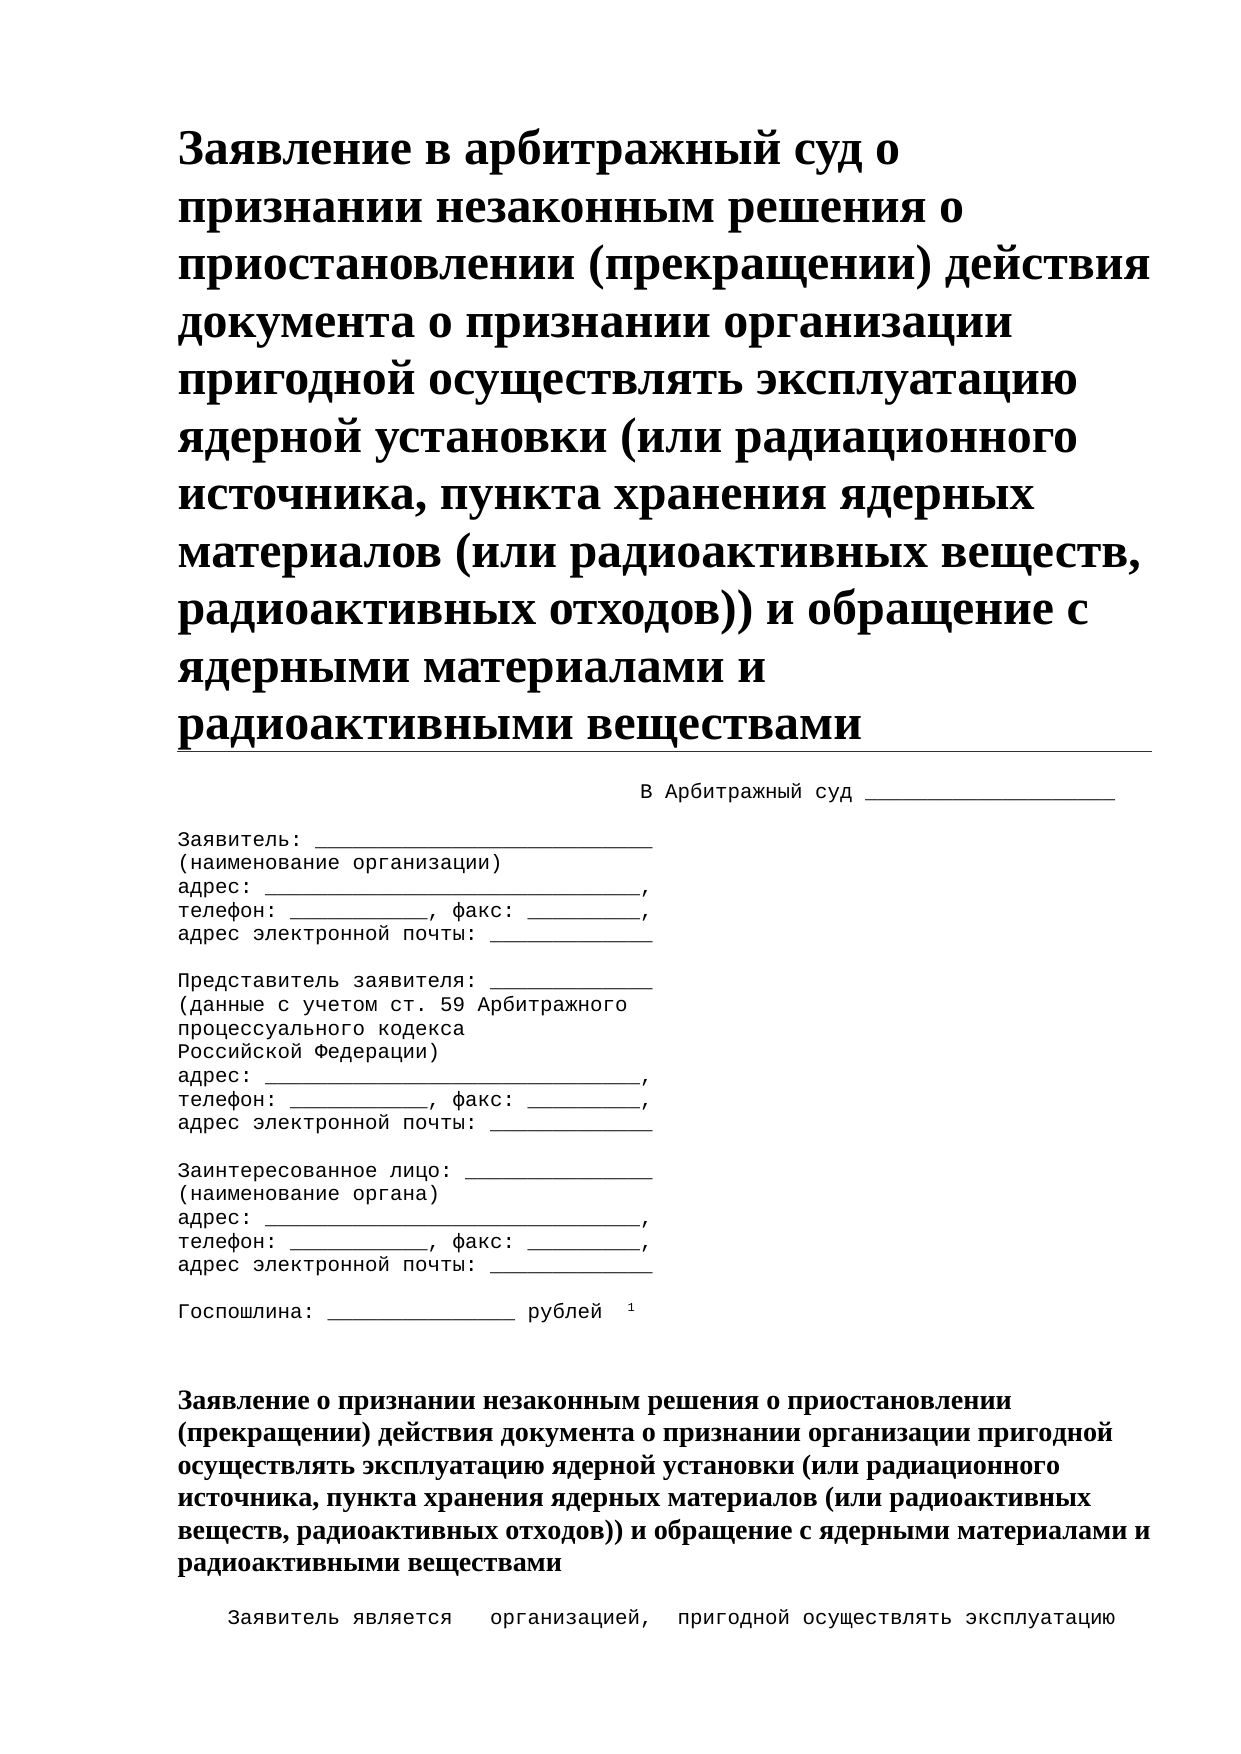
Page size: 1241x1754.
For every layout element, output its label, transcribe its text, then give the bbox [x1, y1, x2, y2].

text Заявитель: ___________________________ [177, 829, 1152, 852]
text телефон: ___________, факс: _________, [177, 899, 1152, 923]
text адрес: ______________________________, [177, 1065, 1152, 1089]
text адрес электронной почты: _____________ [177, 1112, 1152, 1136]
text (наименование органа) [177, 1183, 1152, 1207]
text Представитель заявителя: _____________ [177, 971, 1152, 994]
text телефон: ___________, факс: _________, [177, 1089, 1152, 1112]
text (наименование организации) [177, 852, 1152, 876]
text Заявитель является организацией, пригодной осуществлять эксплуатацию [177, 1607, 1152, 1630]
text (данные с учетом ст. 59 Арбитражного [177, 994, 1152, 1018]
text Российской Федерации) [177, 1041, 1152, 1065]
subtitle Заявление о признании незаконным решения о приостановлении (прекращении) действия документа о признании организации пригодной осуществлять эксплуатацию ядерной установки (или радиационного источника, пункта хранения ядерных материалов (или радиоактивных веществ, радиоактивных отходов)) и обращение с ядерными материалами и радиоактивными веществами [177, 1383, 1152, 1577]
text В Арбитражный суд ____________________ [177, 781, 1152, 805]
subtitle Заявление в арбитражный суд о признании незаконным решения о приостановлении (прекращении) действия документа о признании организации пригодной осуществлять эксплуатацию ядерной установки (или радиационного источника, пункта хранения ядерных материалов (или радиоактивных веществ, радиоактивных отходов)) и обращение с ядерными материалами и радиоактивными веществами [177, 118, 1152, 751]
text адрес электронной почты: _____________ [177, 1254, 1152, 1278]
text телефон: ___________, факс: _________, [177, 1231, 1152, 1254]
text Заинтересованное лицо: _______________ [177, 1160, 1152, 1183]
text адрес электронной почты: _____________ [177, 923, 1152, 947]
text Госпошлина: _______________ рублей 1 [177, 1302, 1152, 1325]
text процессуального кодекса [177, 1018, 1152, 1041]
text адрес: ______________________________, [177, 1207, 1152, 1231]
text адрес: ______________________________, [177, 876, 1152, 899]
